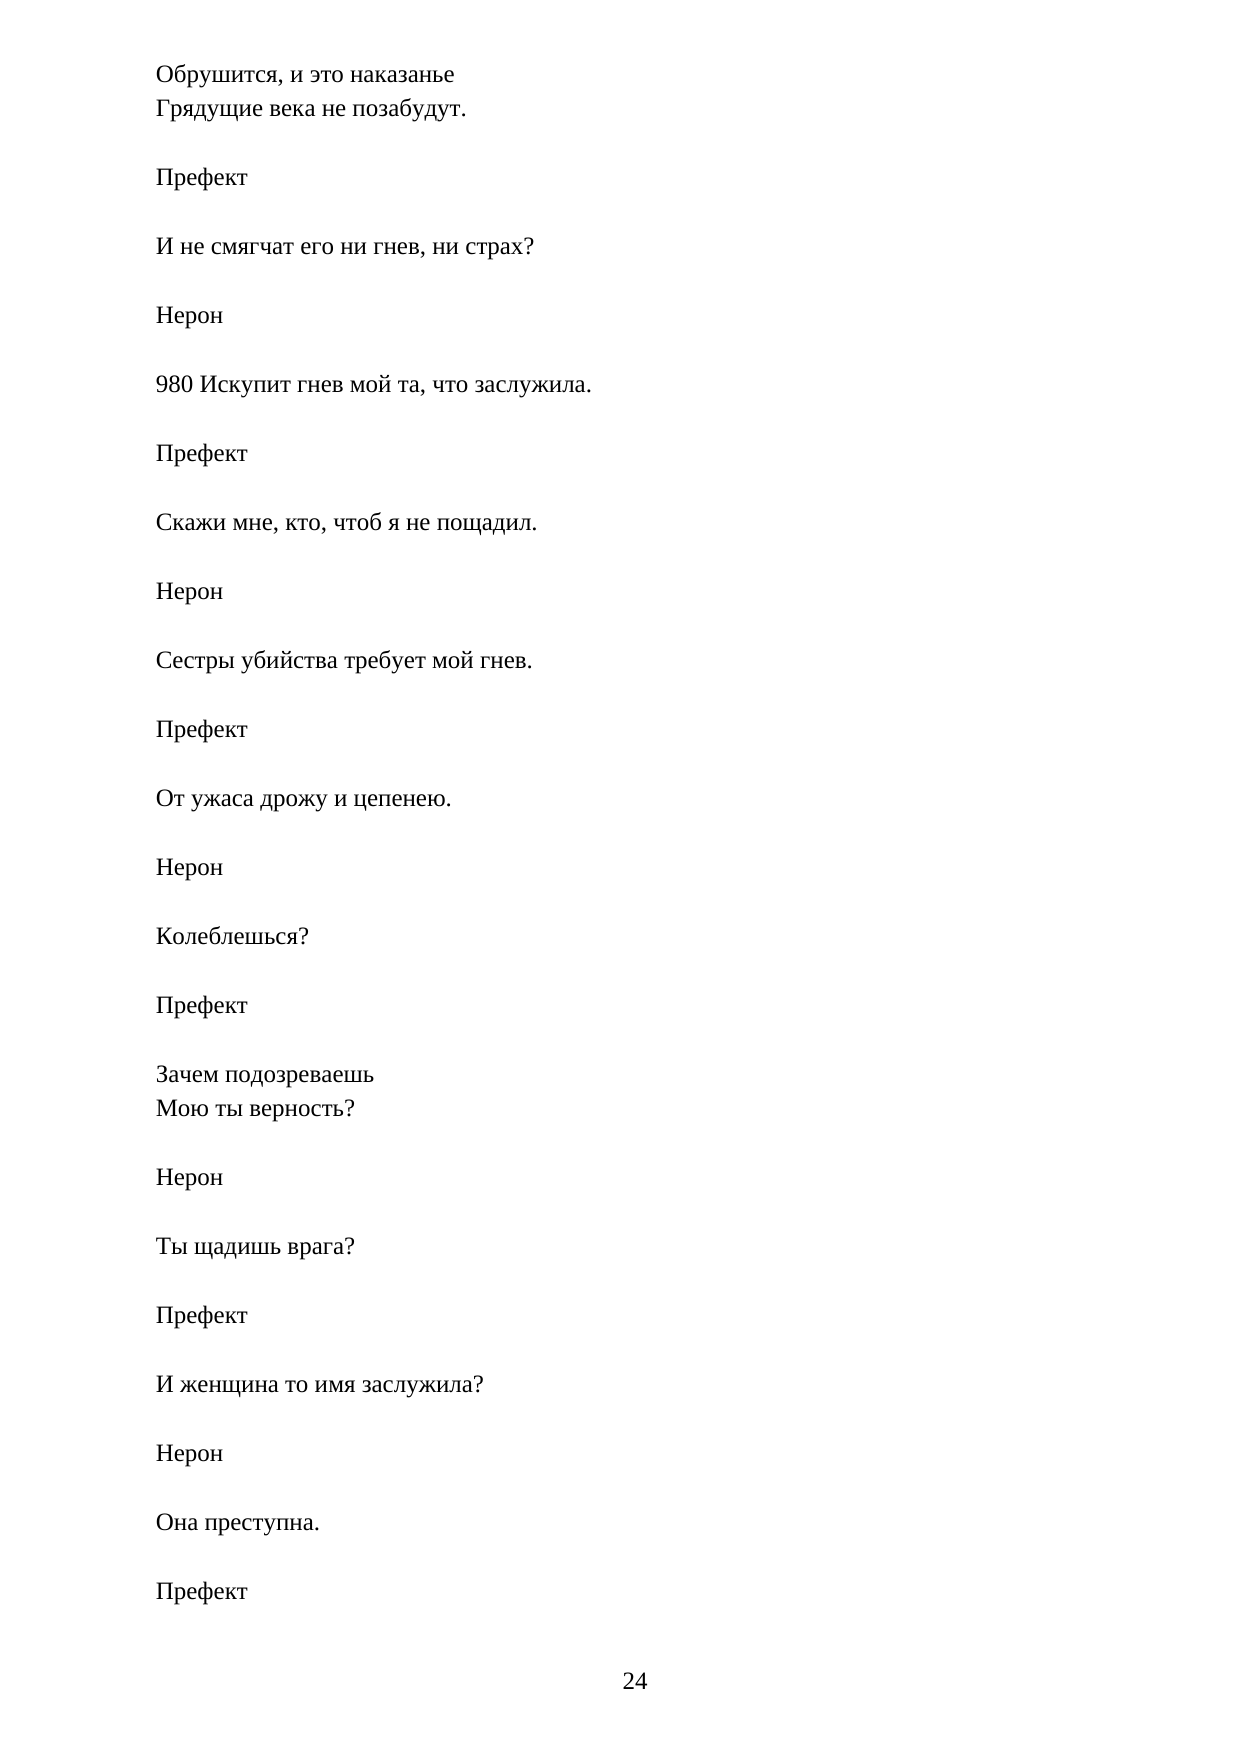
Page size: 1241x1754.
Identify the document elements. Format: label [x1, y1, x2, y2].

text [118, 59, 1152, 1605]
